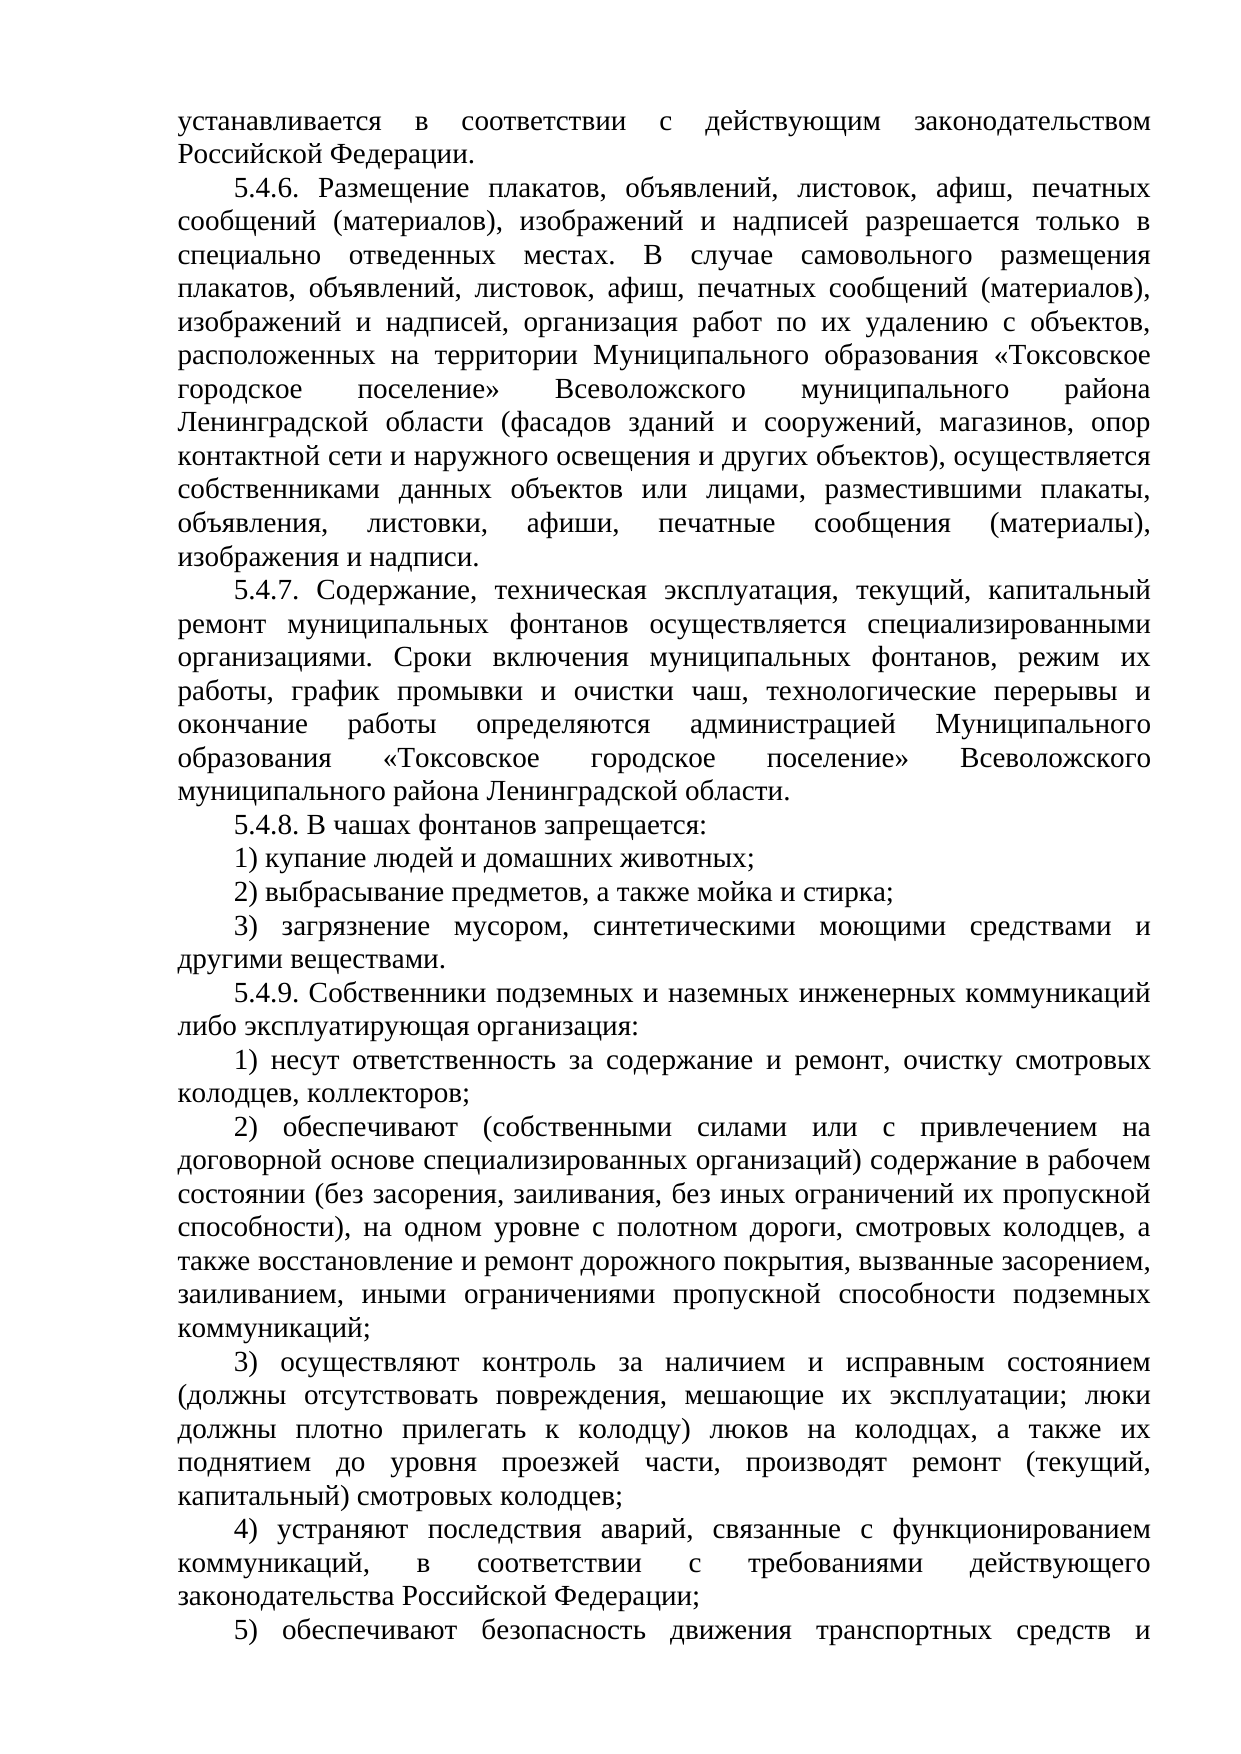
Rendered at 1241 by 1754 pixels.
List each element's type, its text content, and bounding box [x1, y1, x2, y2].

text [177, 103, 1152, 170]
text 4) устраняют последствия аварий, связанные с функционированием коммуникаций, в соответствии с требованиями действующего законодательства Российской Федерации; [177, 1511, 1152, 1612]
text 2) обеспечивают (собственными силами или с привлечением на договорной основе специализированных организаций) содержание в рабочем состоянии (без засорения, заиливания, без иных ограничений их пропускной способности), на одном уровне с полотном дороги, смотровых колодцев, а также восстановление и ремонт дорожного покрытия, вызванные засорением, заиливанием, иными ограничениями пропускной способности подземных коммуникаций; [177, 1109, 1152, 1344]
text 3) осуществляют контроль за наличием и исправным состоянием (должны отсутствовать повреждения, мешающие их эксплуатации; люки должны плотно прилегать к колодцу) люков на колодцах, а также их поднятием до уровня проезжей части, производят ремонт (текущий, капитальный) смотровых колодцев; [177, 1344, 1152, 1511]
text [177, 1612, 1152, 1646]
text 5.4.8. В чашах фонтанов запрещается: [177, 807, 1152, 841]
text 3) загрязнение мусором, синтетическими моющими средствами и другими веществами. [177, 908, 1152, 975]
text 1) купание людей и домашних животных; [177, 841, 1152, 874]
text 5.4.6. Размещение плакатов, объявлений, листовок, афиш, печатных сообщений (материалов), изображений и надписей разрешается только в специально отведенных местах. В случае самовольного размещения плакатов, объявлений, листовок, афиш, печатных сообщений (материалов), изображений и надписей, организация работ по их удалению с объектов, расположенных на территории Муниципального образования «Токсовское городское поселение» Всеволожского муниципального района Ленинградской области (фасадов зданий и сооружений, магазинов, опор контактной сети и наружного освещения и других объектов), осуществляется собственниками данных объектов или лицами, разместившими плакаты, объявления, листовки, афиши, печатные сообщения (материалы), изображения и надписи. [177, 170, 1152, 572]
text 1) несут ответственность за содержание и ремонт, очистку смотровых колодцев, коллекторов; [177, 1042, 1152, 1109]
text 5.4.9. Собственники подземных и наземных инженерных коммуникаций либо эксплуатирующая организация: [177, 975, 1152, 1042]
text 2) выбрасывание предметов, а также мойка и стирка; [177, 874, 1152, 908]
text 5.4.7. Содержание, техническая эксплуатация, текущий, капитальный ремонт муниципальных фонтанов осуществляется специализированными организациями. Сроки включения муниципальных фонтанов, режим их работы, график промывки и очистки чаш, технологические перерывы и окончание работы определяются администрацией Муниципального образования «Токсовское городское поселение» Всеволожского муниципального района Ленинградской области. [177, 572, 1152, 807]
